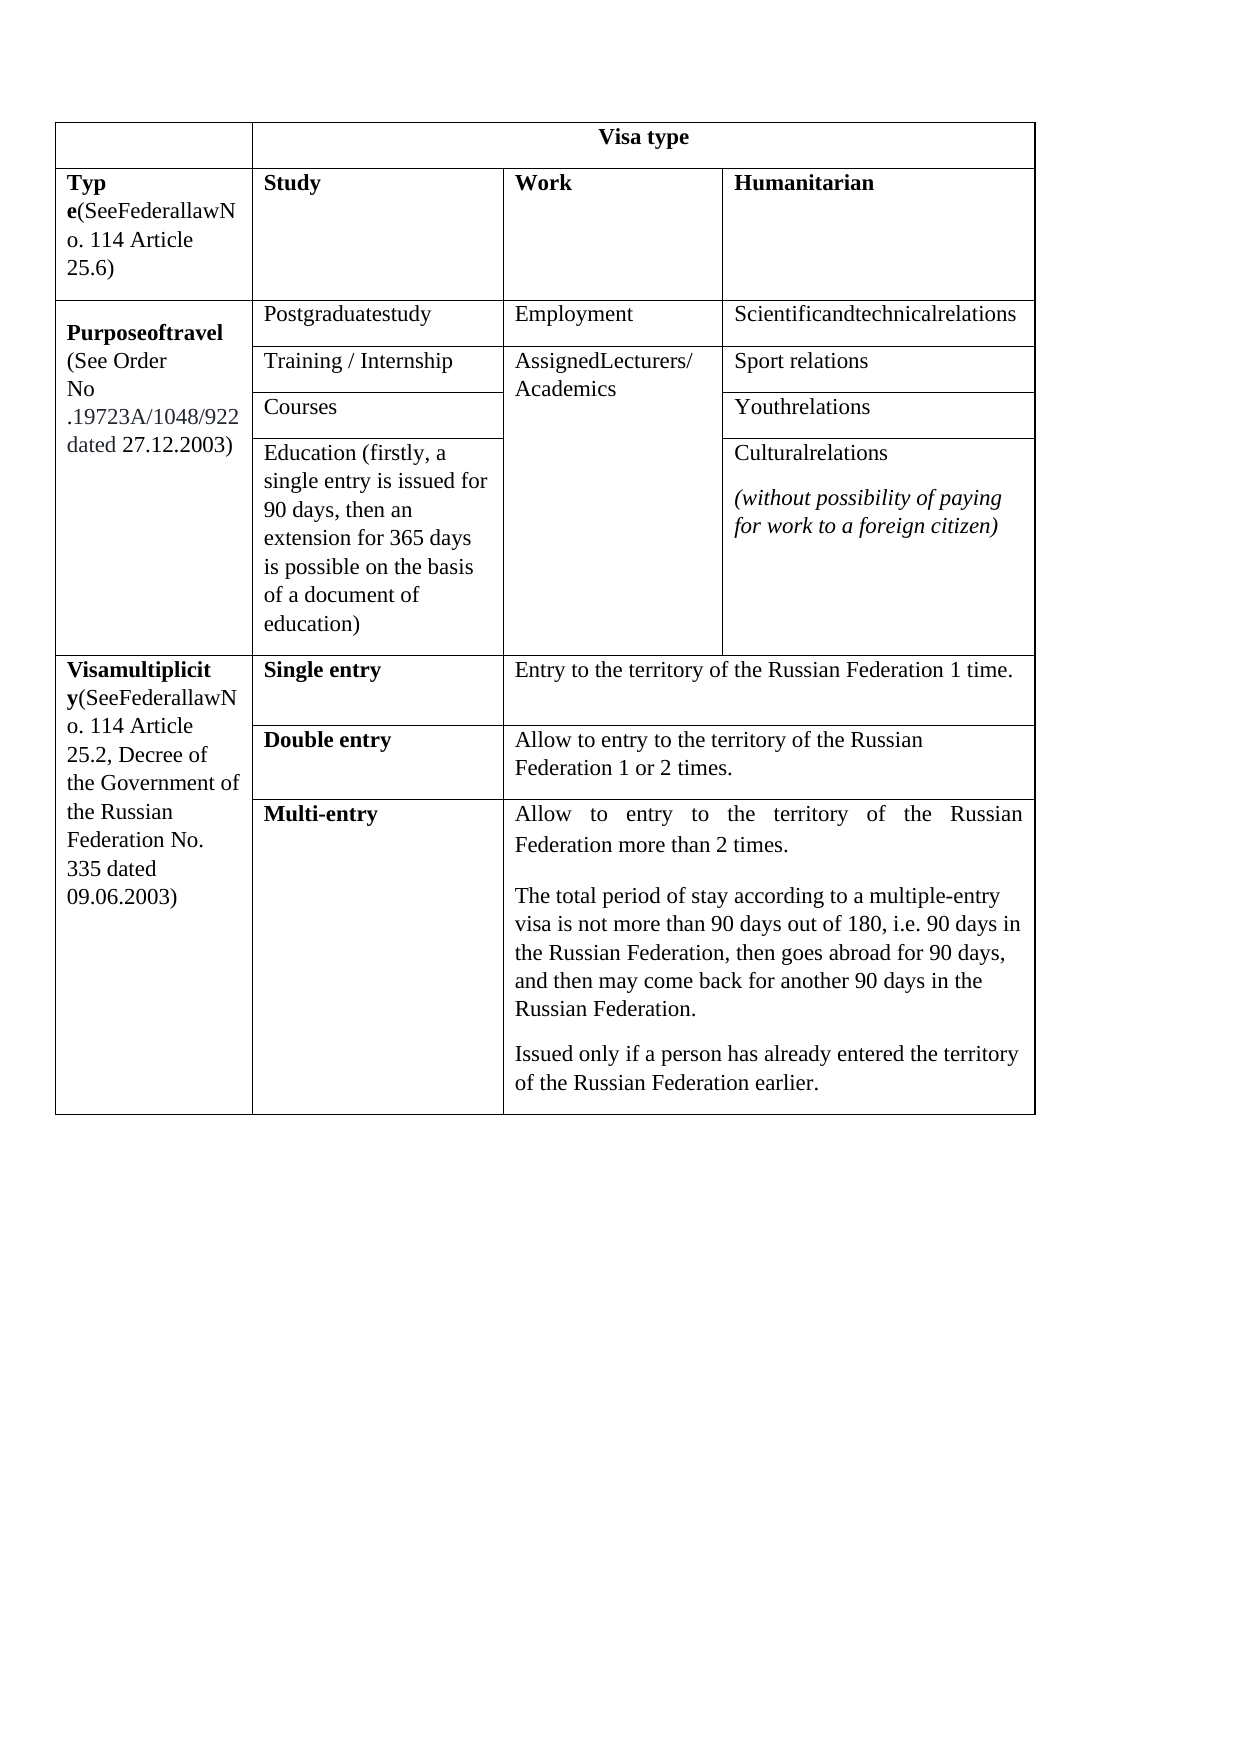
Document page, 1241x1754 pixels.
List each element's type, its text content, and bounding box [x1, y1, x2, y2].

table_cell Sport relations [723, 347, 1034, 392]
table_cell Purposeoftravel (See Order No.19723A/1048/922 dated 27.12.2003) [56, 301, 252, 655]
table_cell Multi-entry [253, 800, 503, 1114]
table_cell AssignedLecturers/Academics [504, 347, 722, 655]
table_cell Allow to entry to the territory of the Russian Federation more than 2 times. The total period of stay according to a multiple-entry visa is not more than 90 days out of 180, i.e. 90 days in the Russian Federation, then goes abroad for 90 days, and then may come back for another 90 days in the Russian Federation. Issued only if a person has already entered the territory of the Russian Federation earlier. [504, 800, 1034, 1114]
table_cell Allow to entry to the territory of the Russian Federation 1 or 2 times. [504, 726, 1034, 799]
table_cell Youthrelations [723, 393, 1034, 438]
table_cell Culturalrelations (without possibility of paying for work to a foreign citizen) [723, 439, 1034, 655]
table_cell Entry to the territory of the Russian Federation 1 time. [504, 656, 1034, 725]
table_cell Study [253, 169, 503, 299]
table_header Visa type [253, 123, 1034, 168]
table_cell Work [504, 169, 722, 299]
table_cell Scientificandtechnicalrelations [723, 301, 1034, 346]
table_cell Postgraduatestudy [253, 301, 503, 346]
table_cell Employment [504, 301, 722, 346]
table_header [56, 123, 252, 168]
table_cell Courses [253, 393, 503, 438]
table_cell Visamultiplicity(SeeFederallawNo. 114 Article 25.2, Decree of the Government of the Russian Federation No. 335 dated 09.06.2003) [56, 656, 252, 1114]
table_cell Humanitarian [723, 169, 1034, 299]
table_cell Education (firstly, a single entry is issued for 90 days, then an extension for 365 days is possible on the basis of a document of education) [253, 439, 503, 655]
table_cell Type(SeeFederallawNo. 114 Article 25.6) [56, 169, 252, 299]
table_cell Training / Internship [253, 347, 503, 392]
table_cell Double entry [253, 726, 503, 799]
table_cell Single entry [253, 656, 503, 725]
